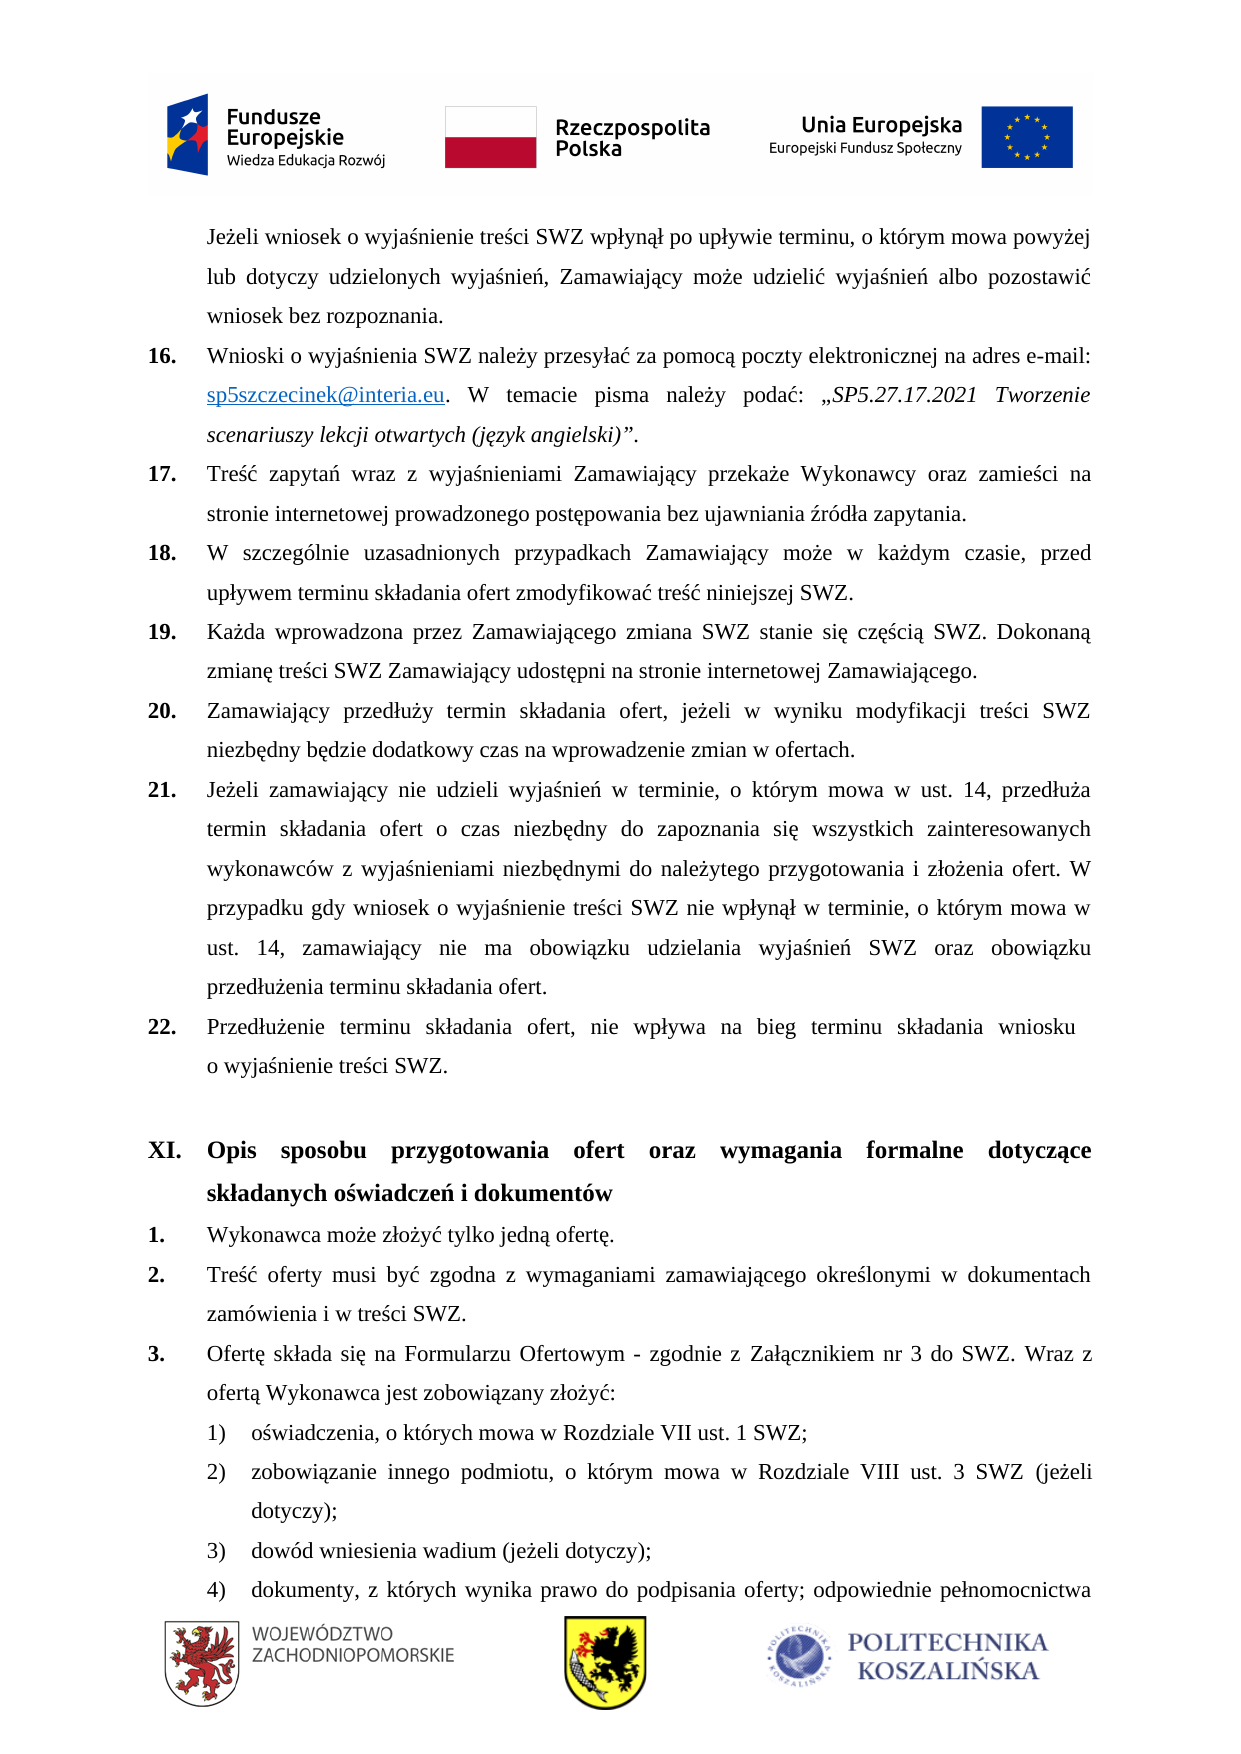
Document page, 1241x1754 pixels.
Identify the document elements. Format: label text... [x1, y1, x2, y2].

list dowód wniesienia wadium (jeżeli dotyczy); [207, 1537, 1093, 1563]
list Jeżeli zamawiający nie udzieli wyjaśnień w terminie, o którym mowa w ust. 14, przedłuża termin składania ofert o czas niezbędny do zapoznania się wszystkich zainteresowanych wykonawców z wyjaśnieniami niezbędnymi do należytego przygotowania i złożenia ofert. W przypadku gdy wniosek o wyjaśnienie treści SWZ nie wpłynął w terminie, o którym mowa w ust. 14, zamawiający nie ma obowiązku udzielania wyjaśnień SWZ oraz obowiązku przedłużenia terminu składania ofert. [148, 776, 1093, 1000]
list Ofertę składa się na Formularzu Ofertowym - zgodnie z Załącznikiem nr 3 do SWZ. Wraz z ofertą Wykonawca jest zobowiązany złożyć: [148, 1339, 1093, 1405]
list Wykonawca może złożyć tylko jedną ofertę. [148, 1221, 1093, 1247]
list Opis sposobu przygotowania ofert oraz wymagania formalne dotyczące składanych oświadczeń i dokumentów [148, 1135, 1093, 1207]
list zobowiązanie innego podmiotu, o którym mowa w Rozdziale VIII ust. 3 SWZ (jeżeli dotyczy); [207, 1458, 1093, 1524]
list Przedłużenie terminu składania ofert, nie wpływa na bieg terminu składania wniosku o wyjaśnienie treści SWZ. [148, 1013, 1093, 1079]
list dokumenty, z których wynika prawo do podpisania oferty; odpowiednie pełnomocnictwa (jeżeli dotyczy). [207, 1576, 1093, 1603]
list W szczególnie uzasadnionych przypadkach Zamawiający może w każdym czasie, przed upływem terminu składania ofert zmodyfikować treść niniejszej SWZ. [148, 539, 1093, 605]
picture [147, 73, 1093, 196]
list Treść oferty musi być zgodna z wymaganiami zamawiającego określonymi w dokumentach zamówienia i w treści SWZ. [148, 1261, 1093, 1326]
list oświadczenia, o których mowa w Rozdziale VII ust. 1 SWZ; [207, 1418, 1093, 1445]
picture [162, 1615, 455, 1710]
picture [564, 1616, 647, 1710]
picture [753, 1620, 1052, 1689]
list Treść zapytań wraz z wyjaśnieniami Zamawiający przekaże Wykonawcy oraz zamieści na stronie internetowej prowadzonego postępowania bez ujawniania źródła zapytania. [148, 460, 1093, 526]
list Wnioski o wyjaśnienia SWZ należy przesyłać za pomocą poczty elektronicznej na adres e-mail: sp5szczecinek@interia.eu. W temacie pisma należy podać: „SP5.27.17.2021 Tworzenie scenariuszy lekcji otwartych (język angielski)”. [148, 342, 1093, 447]
list Każda wprowadzona przez Zamawiającego zmiana SWZ stanie się częścią SWZ. Dokonaną zmianę treści SWZ Zamawiający udostępni na stronie internetowej Zamawiającego. [148, 618, 1093, 684]
list Zamawiający przedłuży termin składania ofert, jeżeli w wyniku modyfikacji treści SWZ niezbędny będzie dodatkowy czas na wprowadzenie zmian w ofertach. [148, 697, 1093, 763]
